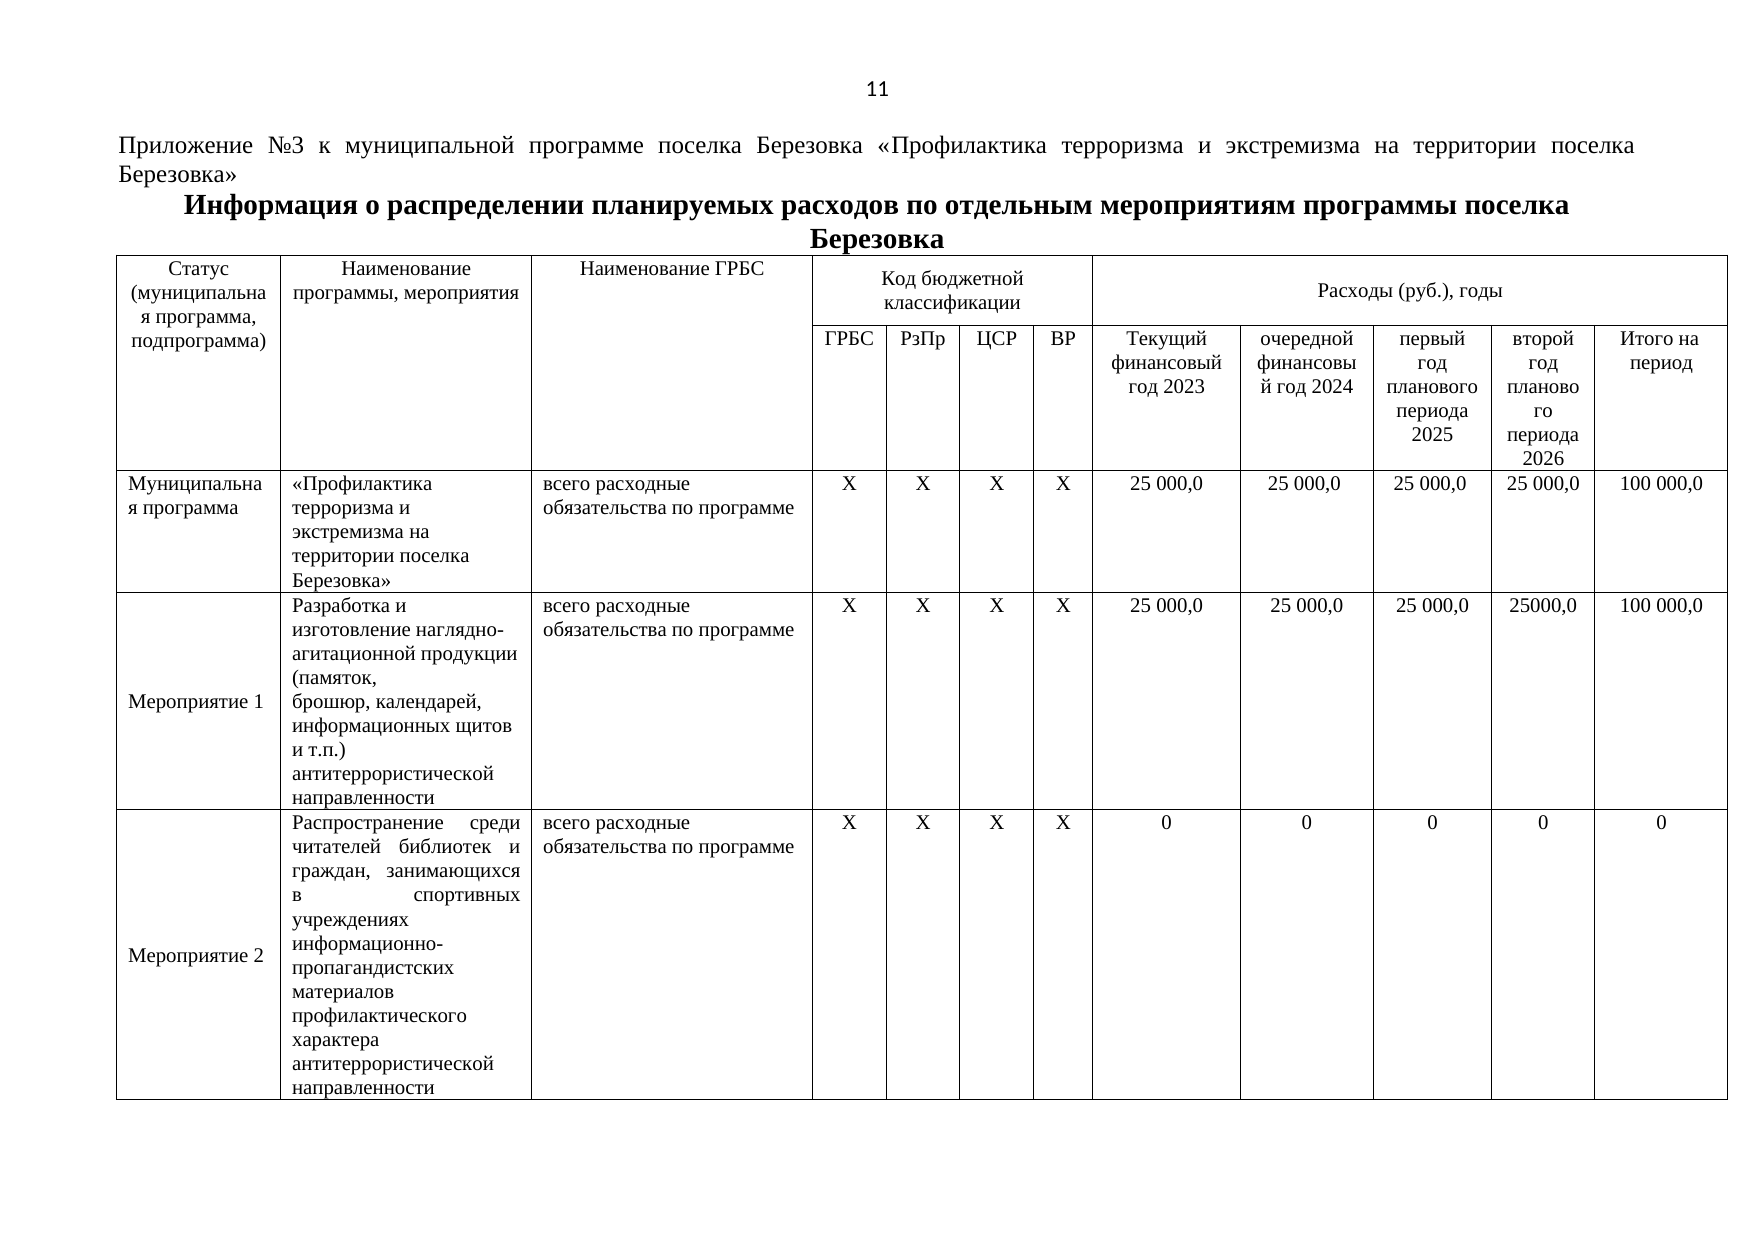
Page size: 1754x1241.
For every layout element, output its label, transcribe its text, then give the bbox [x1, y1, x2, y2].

table_cell Х [960, 471, 1033, 592]
table_cell Муниципальная программа [117, 471, 280, 592]
table_cell ГРБС [813, 326, 886, 470]
table_cell первый год планового периода 2025 [1374, 326, 1491, 470]
table_cell 0 [1093, 810, 1240, 1099]
table_header Наименование ГРБС [532, 256, 812, 470]
table_cell 0 [1241, 810, 1373, 1099]
table_cell РзПр [887, 326, 959, 470]
table_cell 25000,0 [1492, 593, 1594, 809]
table_cell Х [887, 471, 959, 592]
table_header Расходы (руб.), годы [1093, 256, 1727, 325]
table_cell 25 000,0 [1093, 471, 1240, 592]
table_cell Х [813, 810, 886, 1099]
table_header Код бюджетной классификации [813, 256, 1092, 325]
table_cell 25 000,0 [1093, 593, 1240, 809]
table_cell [532, 810, 812, 1099]
table_cell всего расходные обязательства по программе [532, 471, 812, 592]
table_cell 25 000,0 [1241, 593, 1373, 809]
table_cell ЦСР [960, 326, 1033, 470]
table_cell 25 000,0 [1241, 471, 1373, 592]
table_cell 25 000,0 [1374, 471, 1491, 592]
table_cell Мероприятие 2 [117, 810, 280, 1099]
table_cell «Профилактика терроризма и экстремизма на территории поселка Березовка» [281, 471, 531, 592]
table_cell Мероприятие 1 [117, 593, 280, 809]
text Информация о распределении планируемых расходов по отдельным мероприятиям программы поселка Березовка [118, 187, 1636, 254]
table_cell Х [1034, 471, 1092, 592]
table_cell Х [887, 593, 959, 809]
table_cell Распространение среди читателей библиотек и граждан, занимающихся в спортивных учреждениях информационно-пропагандистских материалов профилактического характера антитеррористической направленности [281, 810, 531, 1099]
table_cell 100 000,0 [1595, 471, 1727, 592]
table_cell 0 [1374, 810, 1491, 1099]
table_cell ВР [1034, 326, 1092, 470]
table_cell 25 000,0 [1492, 471, 1594, 592]
table_cell Х [1034, 593, 1092, 809]
table_cell Х [887, 810, 959, 1099]
table_cell 0 [1595, 810, 1727, 1099]
table_cell 100 000,0 [1595, 593, 1727, 809]
table_cell Х [813, 593, 886, 809]
table_cell Разработка и изготовление наглядно-агитационной продукции (памяток, брошюр, календарей, информационных щитов и т.п.) антитеррористической направленности [281, 593, 531, 809]
table_cell второй год планового периода 2026 [1492, 326, 1594, 470]
table_cell 0 [1492, 810, 1594, 1099]
table_header Статус (муниципальная программа, подпрограмма) [117, 256, 280, 470]
table_cell Х [1034, 810, 1092, 1099]
table_cell очередной финансовый год 2024 [1241, 326, 1373, 470]
text Приложение №3 к муниципальной программе поселка Березовка «Профилактика терроризма и экстремизма на территории поселка Березовка» [118, 130, 1636, 187]
table_cell Итого на период [1595, 326, 1727, 470]
table_cell Х [960, 593, 1033, 809]
table_cell Х [813, 471, 886, 592]
table_header Наименование программы, мероприятия [281, 256, 531, 470]
table_cell 25 000,0 [1374, 593, 1491, 809]
table_cell Текущий финансовый год 2023 [1093, 326, 1240, 470]
table_cell всего расходные обязательства по программе [532, 593, 812, 809]
table_cell Х [960, 810, 1033, 1099]
